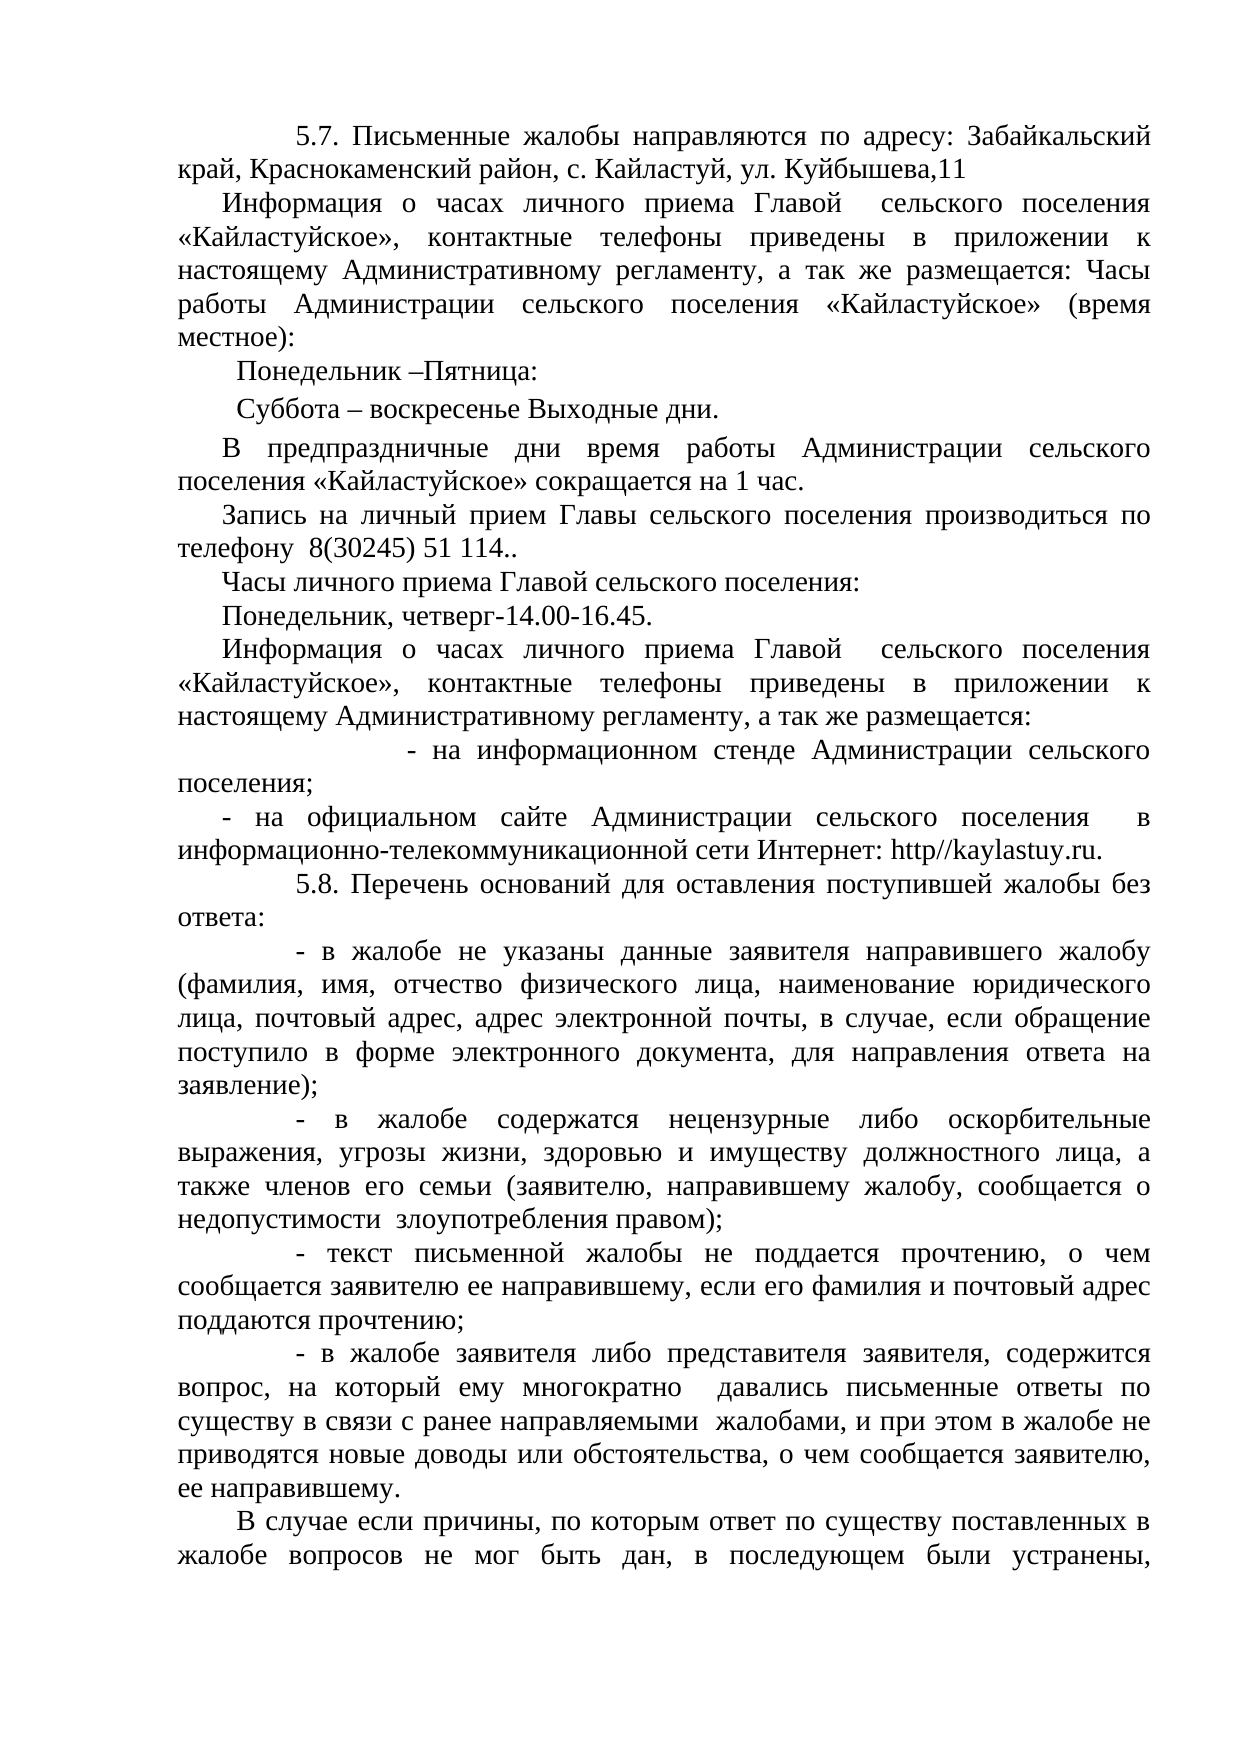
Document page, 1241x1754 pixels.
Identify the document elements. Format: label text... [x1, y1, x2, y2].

text - в жалобе содержатся нецензурные либо оскорбительные выражения, угрозы жизни, здоровью и имуществу должностного лица, а также членов его семьи (заявителю, направившему жалобу, сообщается о недопустимости злоупотребления правом); [177, 1101, 1152, 1235]
text Запись на личный прием Главы сельского поселения производиться по телефону 8(30245) 51 114.. [177, 497, 1152, 564]
text - текст письменной жалобы не поддается прочтению, о чем сообщается заявителю ее направившему, если его фамилия и почтовый адрес поддаются прочтению; [177, 1235, 1152, 1336]
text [177, 1503, 1152, 1570]
text Часы личного приема Главой сельского поселения: [177, 564, 1152, 598]
text Понедельник –Пятница: [177, 353, 1152, 386]
text 5.8. Перечень оснований для оставления поступившей жалобы без ответа: [177, 866, 1152, 933]
text Суббота – воскресенье Выходные дни. [177, 391, 1152, 425]
text В предпраздничные дни время работы Администрации сельского поселения «Кайластуйское» сокращается на 1 час. [177, 430, 1152, 497]
text - на официальном сайте Администрации сельского поселения в информационно-телекоммуникационной сети Интернет: http//kaylastuy.ru. [177, 799, 1152, 866]
text - в жалобе не указаны данные заявителя направившего жалобу (фамилия, имя, отчество физического лица, наименование юридического лица, почтовый адрес, адрес электронной почты, в случае, если обращение поступило в форме электронного документа, для направления ответа на заявление); [177, 933, 1152, 1101]
text Понедельник, четверг-14.00-16.45. [177, 598, 1152, 631]
text - в жалобе заявителя либо представителя заявителя, содержится вопрос, на который ему многократно давались письменные ответы по существу в связи с ранее направляемыми жалобами, и при этом в жалобе не приводятся новые доводы или обстоятельства, о чем сообщается заявителю, ее направившему. [177, 1336, 1152, 1503]
text 5.7. Письменные жалобы направляются по адресу: Забайкальский край, Краснокаменский район, с. Кайластуй, ул. Куйбышева,11 [177, 118, 1152, 185]
text Информация о часах личного приема Главой сельского поселения «Кайластуйское», контактные телефоны приведены в приложении к настоящему Административному регламенту, а так же размещается: Часы работы Администрации сельского поселения «Кайластуйское» (время местное): [177, 185, 1152, 353]
text - на информационном стенде Администрации сельского поселения; [177, 732, 1152, 799]
text Информация о часах личного приема Главой сельского поселения «Кайластуйское», контактные телефоны приведены в приложении к настоящему Административному регламенту, а так же размещается: [177, 631, 1152, 732]
